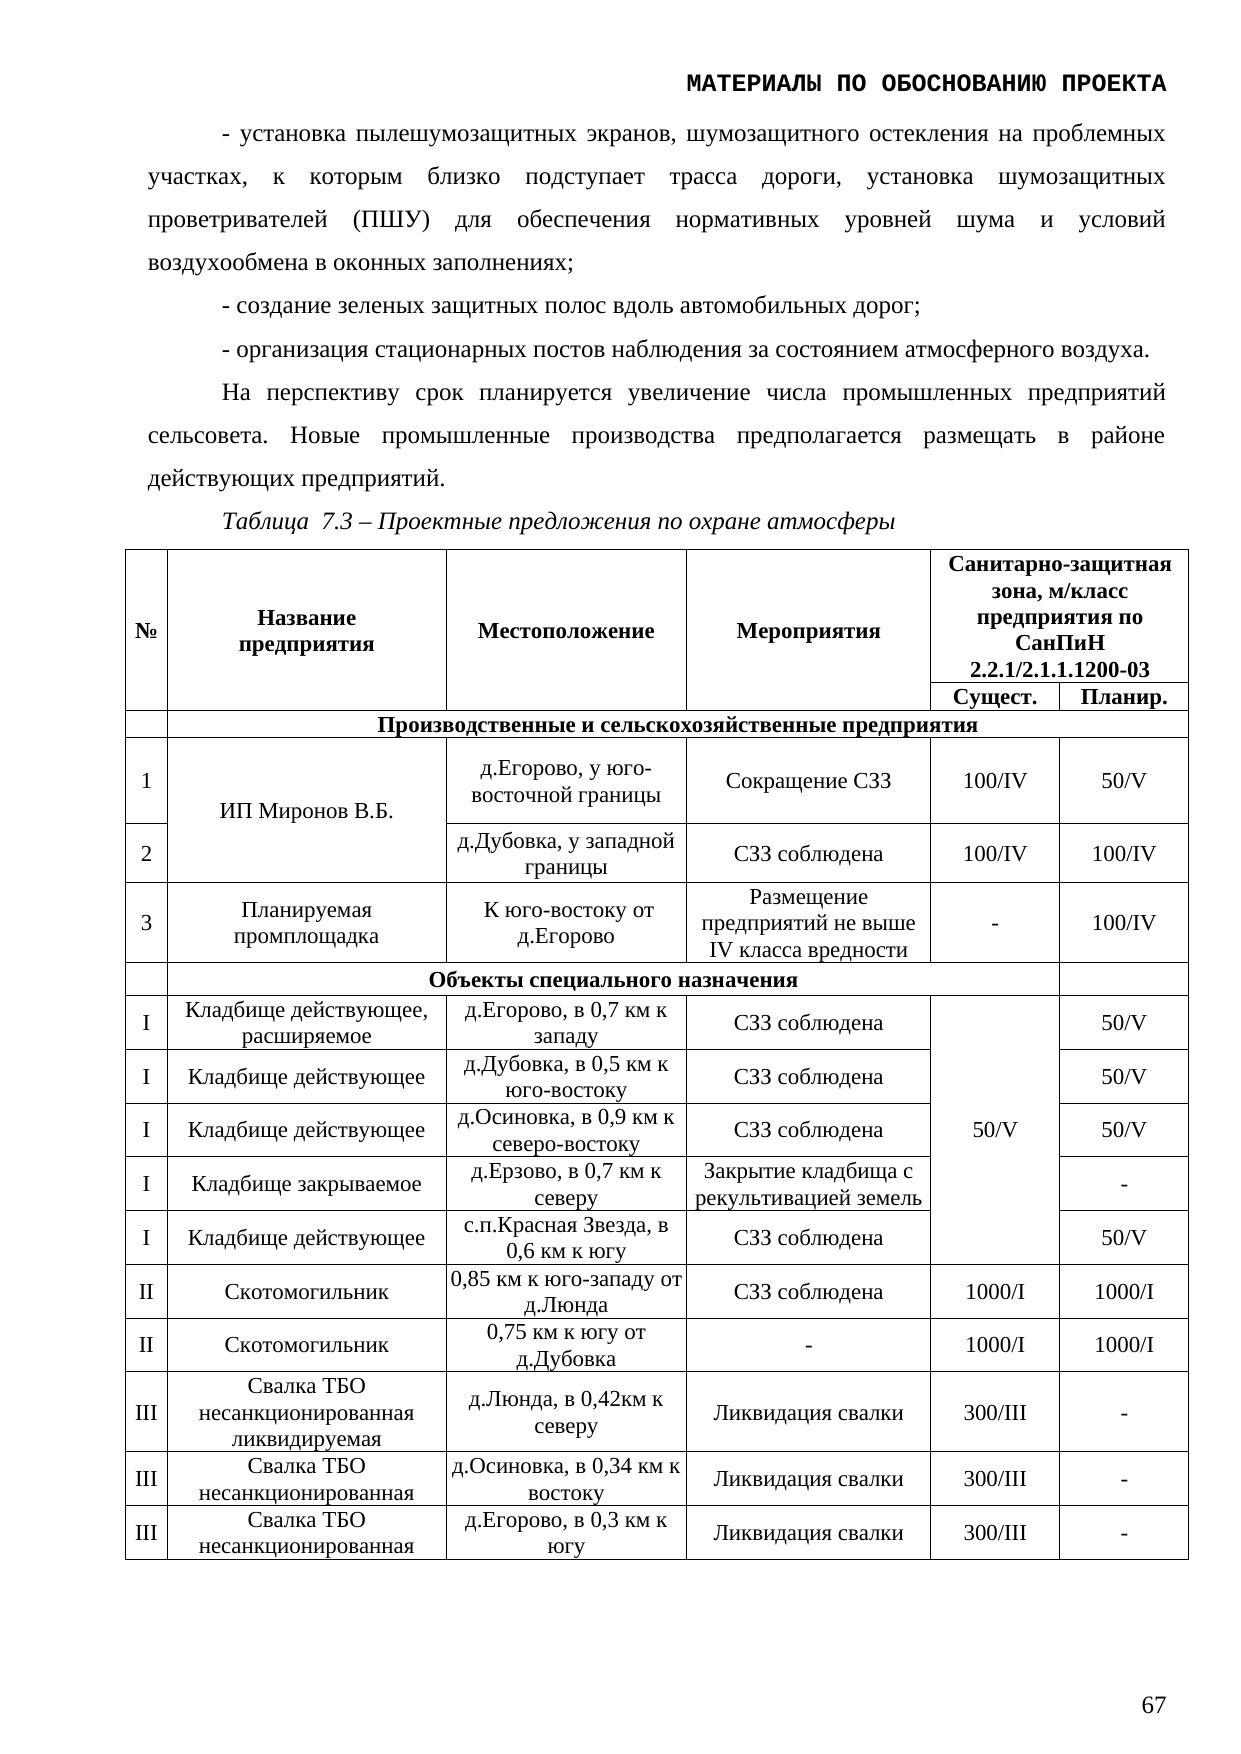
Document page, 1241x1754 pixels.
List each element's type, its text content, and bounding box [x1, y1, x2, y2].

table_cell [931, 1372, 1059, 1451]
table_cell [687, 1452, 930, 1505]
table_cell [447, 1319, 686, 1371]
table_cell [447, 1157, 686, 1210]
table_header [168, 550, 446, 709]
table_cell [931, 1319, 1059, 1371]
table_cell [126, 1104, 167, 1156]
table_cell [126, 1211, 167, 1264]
text На перспективу срок планируется увеличение числа промышленных предприятий сельсовета. Новые промышленные производства предполагается размещать в районе действующих предприятий. [148, 377, 1166, 492]
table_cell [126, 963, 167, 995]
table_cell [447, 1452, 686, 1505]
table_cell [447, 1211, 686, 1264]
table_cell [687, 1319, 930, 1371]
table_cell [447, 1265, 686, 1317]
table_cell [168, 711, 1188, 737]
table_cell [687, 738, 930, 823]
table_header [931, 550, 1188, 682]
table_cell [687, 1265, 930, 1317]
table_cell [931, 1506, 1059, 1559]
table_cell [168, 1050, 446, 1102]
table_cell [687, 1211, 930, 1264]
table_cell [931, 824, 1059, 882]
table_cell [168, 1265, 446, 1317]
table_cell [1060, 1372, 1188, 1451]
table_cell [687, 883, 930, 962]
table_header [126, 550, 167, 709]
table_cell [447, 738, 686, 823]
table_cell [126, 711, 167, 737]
text Таблица 7.3 – Проектные предложения по охране атмосферы [148, 506, 1166, 535]
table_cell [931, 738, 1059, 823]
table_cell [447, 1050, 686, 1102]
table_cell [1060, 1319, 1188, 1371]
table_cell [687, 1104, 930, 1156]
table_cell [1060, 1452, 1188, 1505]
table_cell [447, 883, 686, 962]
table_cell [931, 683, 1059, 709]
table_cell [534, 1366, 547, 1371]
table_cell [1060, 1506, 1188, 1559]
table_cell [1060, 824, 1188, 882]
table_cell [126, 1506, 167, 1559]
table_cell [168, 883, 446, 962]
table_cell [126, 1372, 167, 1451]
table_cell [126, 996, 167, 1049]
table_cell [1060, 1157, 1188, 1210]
text - установка пылешумозащитных экранов, шумозащитного остекления на проблемных участках, к которым близко подступает трасса дороги, установка шумозащитных проветривателей (ПШУ) для обеспечения нормативных уровней шума и условий воздухообмена в оконных заполнениях; [148, 118, 1166, 276]
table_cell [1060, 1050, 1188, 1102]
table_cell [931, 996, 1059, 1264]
text - организация стационарных постов наблюдения за состоянием атмосферного воздуха. [148, 334, 1166, 362]
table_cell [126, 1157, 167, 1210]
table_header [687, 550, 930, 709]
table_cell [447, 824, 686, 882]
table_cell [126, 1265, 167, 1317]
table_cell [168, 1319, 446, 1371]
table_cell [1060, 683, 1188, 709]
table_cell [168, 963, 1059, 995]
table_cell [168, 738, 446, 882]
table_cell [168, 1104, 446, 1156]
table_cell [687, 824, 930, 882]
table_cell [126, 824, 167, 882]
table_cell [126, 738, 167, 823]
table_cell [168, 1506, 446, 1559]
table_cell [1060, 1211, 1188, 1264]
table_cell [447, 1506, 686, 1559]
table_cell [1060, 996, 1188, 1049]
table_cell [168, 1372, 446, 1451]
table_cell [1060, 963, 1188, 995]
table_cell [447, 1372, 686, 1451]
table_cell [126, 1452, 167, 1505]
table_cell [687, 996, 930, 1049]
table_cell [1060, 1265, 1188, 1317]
text - создание зеленых защитных полос вдоль автомобильных дорог; [148, 291, 1166, 319]
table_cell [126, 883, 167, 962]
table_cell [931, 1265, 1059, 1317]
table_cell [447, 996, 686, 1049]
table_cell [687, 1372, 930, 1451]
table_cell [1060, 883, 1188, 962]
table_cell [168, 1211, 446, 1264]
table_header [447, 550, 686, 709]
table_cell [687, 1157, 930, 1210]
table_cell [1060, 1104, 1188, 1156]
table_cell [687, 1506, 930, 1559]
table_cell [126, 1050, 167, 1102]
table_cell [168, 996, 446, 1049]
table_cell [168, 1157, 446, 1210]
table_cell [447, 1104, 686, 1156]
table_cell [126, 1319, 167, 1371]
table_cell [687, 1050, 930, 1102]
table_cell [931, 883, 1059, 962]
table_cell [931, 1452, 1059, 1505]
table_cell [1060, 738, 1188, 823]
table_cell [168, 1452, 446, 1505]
